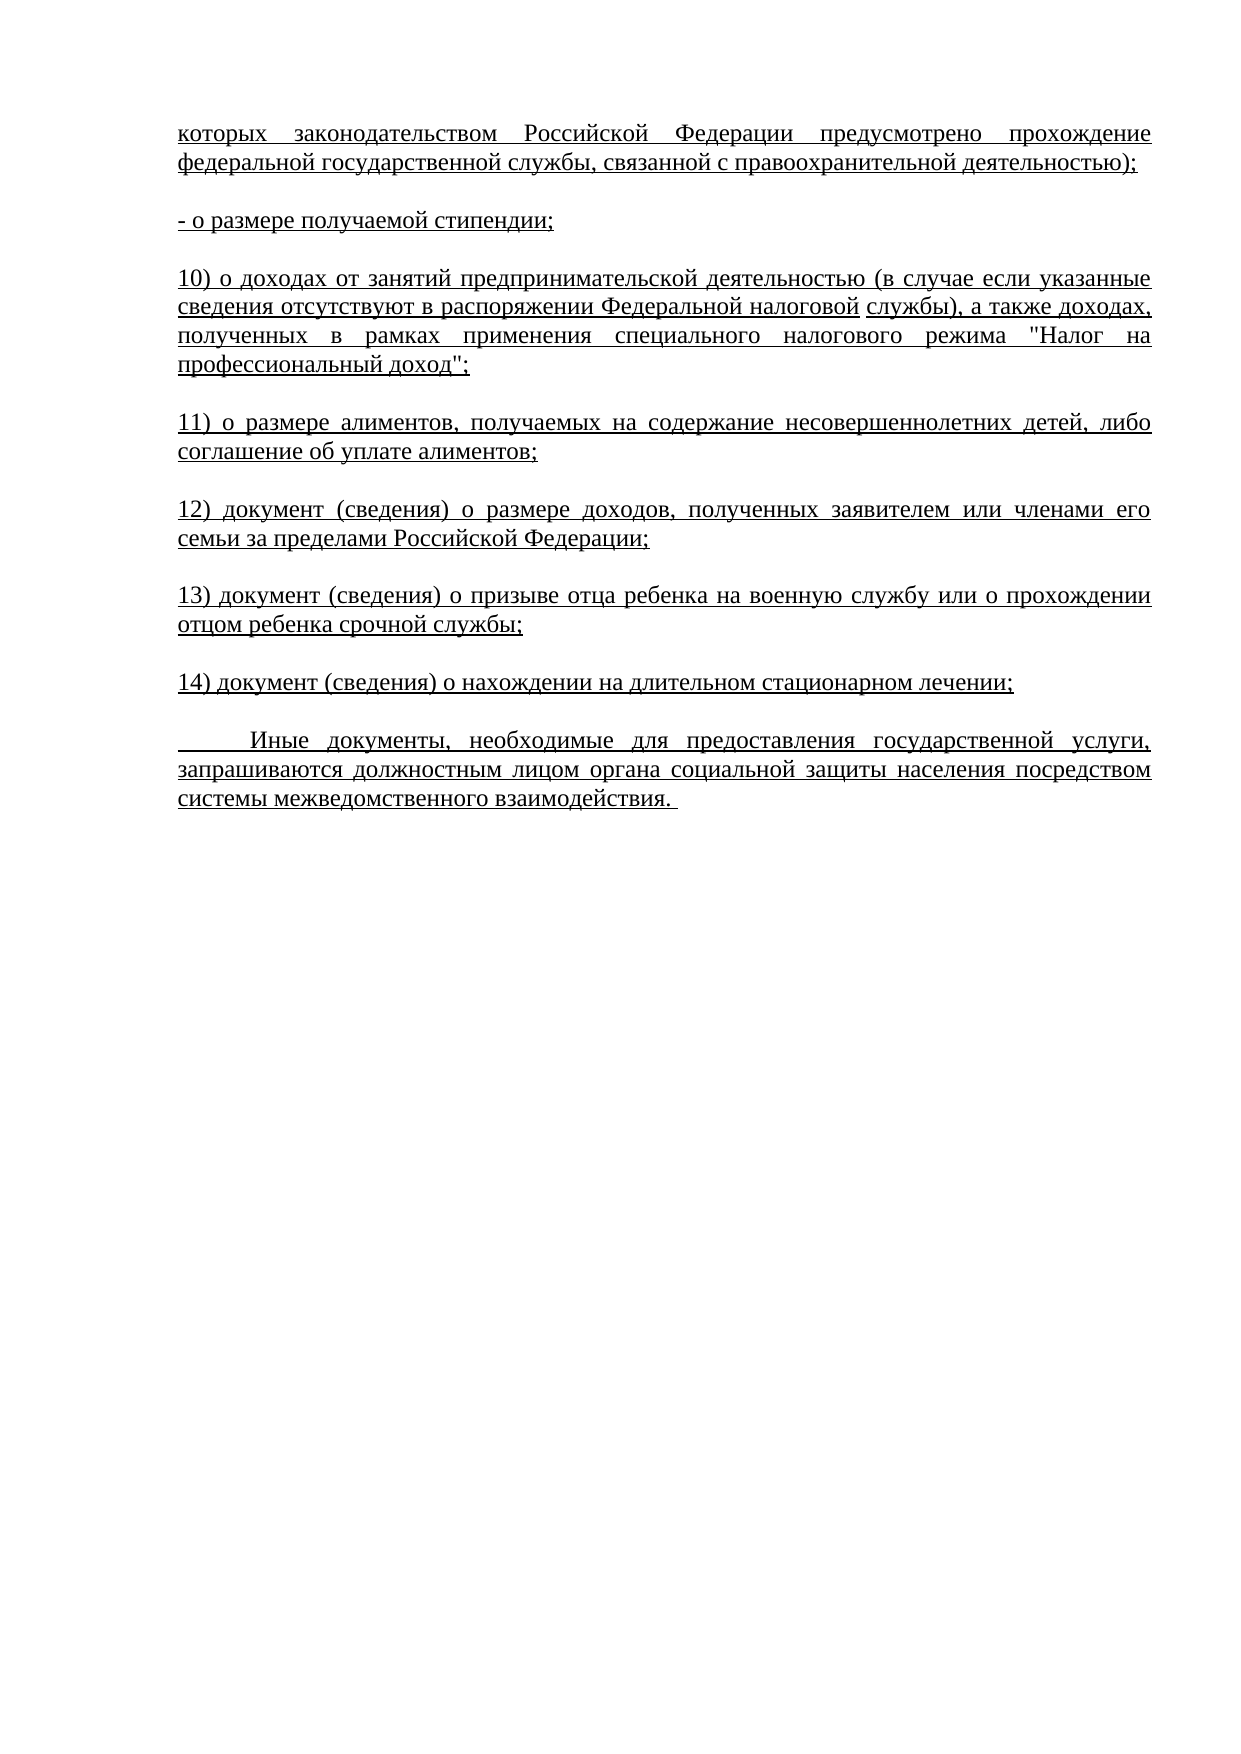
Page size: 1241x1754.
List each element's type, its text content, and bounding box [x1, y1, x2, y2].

text 13) документ (сведения) о призыве отца ребенка на военную службу или о прохождении отцом ребенка срочной службы; [177, 581, 1152, 606]
text 11) о размере алиментов, получаемых на содержание несовершеннолетних детей, либо соглашение об уплате алиментов; [177, 433, 1152, 465]
text 11) о размере алиментов, получаемых на содержание несовершеннолетних детей, либо соглашение об уплате алиментов; [177, 407, 1152, 432]
text 13) документ (сведения) о призыве отца ребенка на военную службу или о прохождении отцом ребенка срочной службы; [177, 607, 1152, 638]
text Иные документы, необходимые для предоставления государственной услуги, запрашиваются должностным лицом органа социальной защиты населения посредством системы межведомственного взаимодействия. [177, 780, 1152, 811]
text 12) документ (сведения) о размере доходов, полученных заявителем или членами его семьи за пределами Российской Федерации; [177, 494, 1152, 551]
text 10) о доходах от занятий предпринимательской деятельностью (в случае если указанные сведения отсутствуют в распоряжении Федеральной налоговой службы), а также доходах, полученных в рамках применения специального налогового режима "Налог на профессиональный доход"; [177, 347, 1152, 378]
text - о размере получаемой стипендии; [177, 205, 1152, 233]
text 10) о доходах от занятий предпринимательской деятельностью (в случае если указанные сведения отсутствуют в распоряжении Федеральной налоговой службы), а также доходах, полученных в рамках применения специального налогового режима "Налог на профессиональный доход"; [177, 289, 1152, 346]
text Иные документы, необходимые для предоставления государственной услуги, запрашиваются должностным лицом органа социальной защиты населения посредством системы межведомственного взаимодействия. [177, 725, 1152, 779]
text 10) о доходах от занятий предпринимательской деятельностью (в случае если указанные сведения отсутствуют в распоряжении Федеральной налоговой службы), а также доходах, полученных в рамках применения специального налогового режима "Налог на профессиональный доход"; [177, 263, 1152, 288]
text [177, 118, 1152, 143]
text 14) документ (сведения) о нахождении на длительном стационарном лечении; [177, 667, 1152, 696]
